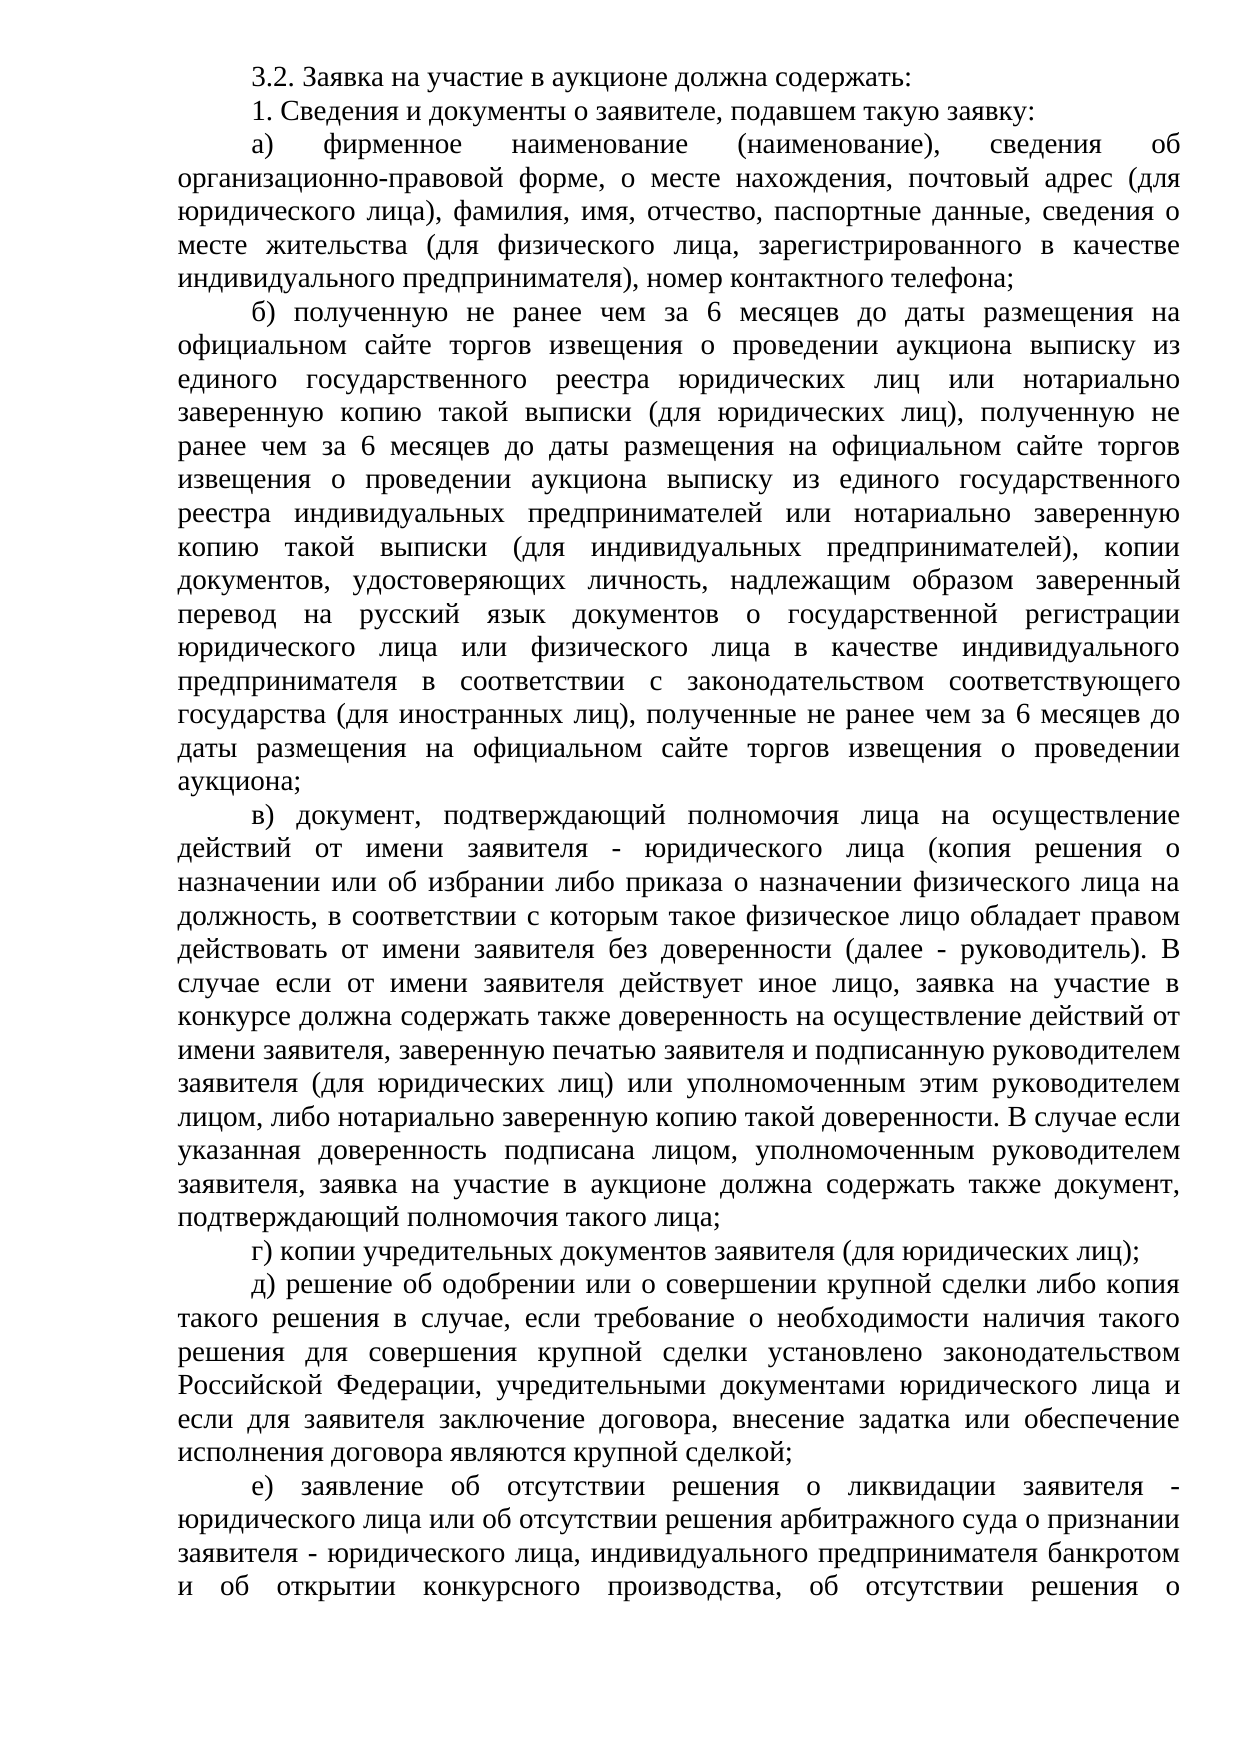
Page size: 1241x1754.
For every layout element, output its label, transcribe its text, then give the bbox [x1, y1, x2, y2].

text в) документ, подтверждающий полномочия лица на осуществление действий от имени заявителя - юридического лица (копия решения о назначении или об избрании либо приказа о назначении физического лица на должность, в соответствии с которым такое физическое лицо обладает правом действовать от имени заявителя без доверенности (далее - руководитель). В случае если от имени заявителя действует иное лицо, заявка на участие в конкурсе должна содержать также доверенность на осуществление действий от имени заявителя, заверенную печатью заявителя и подписанную руководителем заявителя (для юридических лиц) или уполномоченным этим руководителем лицом, либо нотариально заверенную копию такой доверенности. В случае если указанная доверенность подписана лицом, уполномоченным руководителем заявителя, заявка на участие в аукционе должна содержать также документ, подтверждающий полномочия такого лица; [177, 797, 1181, 1233]
text б) полученную не ранее чем за 6 месяцев до даты размещения на официальном сайте торгов извещения о проведении аукциона выписку из единого государственного реестра юридических лиц или нотариально заверенную копию такой выписки (для юридических лиц), полученную не ранее чем за 6 месяцев до даты размещения на официальном сайте торгов извещения о проведении аукциона выписку из единого государственного реестра индивидуальных предпринимателей или нотариально заверенную копию такой выписки (для индивидуальных предпринимателей), копии документов, удостоверяющих личность, надлежащим образом заверенный перевод на русский язык документов о государственной регистрации юридического лица или физического лица в качестве индивидуального предпринимателя в соответствии с законодательством соответствующего государства (для иностранных лиц), полученные не ранее чем за 6 месяцев до даты размещения на официальном сайте торгов извещения о проведении аукциона; [177, 294, 1181, 797]
text г) копии учредительных документов заявителя (для юридических лиц); [177, 1233, 1181, 1267]
text а) фирменное наименование (наименование), сведения об организационно-правовой форме, о месте нахождения, почтовый адрес (для юридического лица), фамилия, имя, отчество, паспортные данные, сведения о месте жительства (для физического лица, зарегистрированного в качестве индивидуального предпринимателя), номер контактного телефона; [177, 126, 1181, 294]
text д) решение об одобрении или о совершении крупной сделки либо копия такого решения в случае, если требование о необходимости наличия такого решения для совершения крупной сделки установлено законодательством Российской Федерации, учредительными документами юридического лица и если для заявителя заключение договора, внесение задатка или обеспечение исполнения договора являются крупной сделкой; [177, 1267, 1181, 1468]
text 1. Сведения и документы о заявителе, подавшем такую заявку: [177, 93, 1181, 126]
text 3.2. Заявка на участие в аукционе должна содержать: [177, 59, 1181, 93]
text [177, 1468, 1181, 1602]
